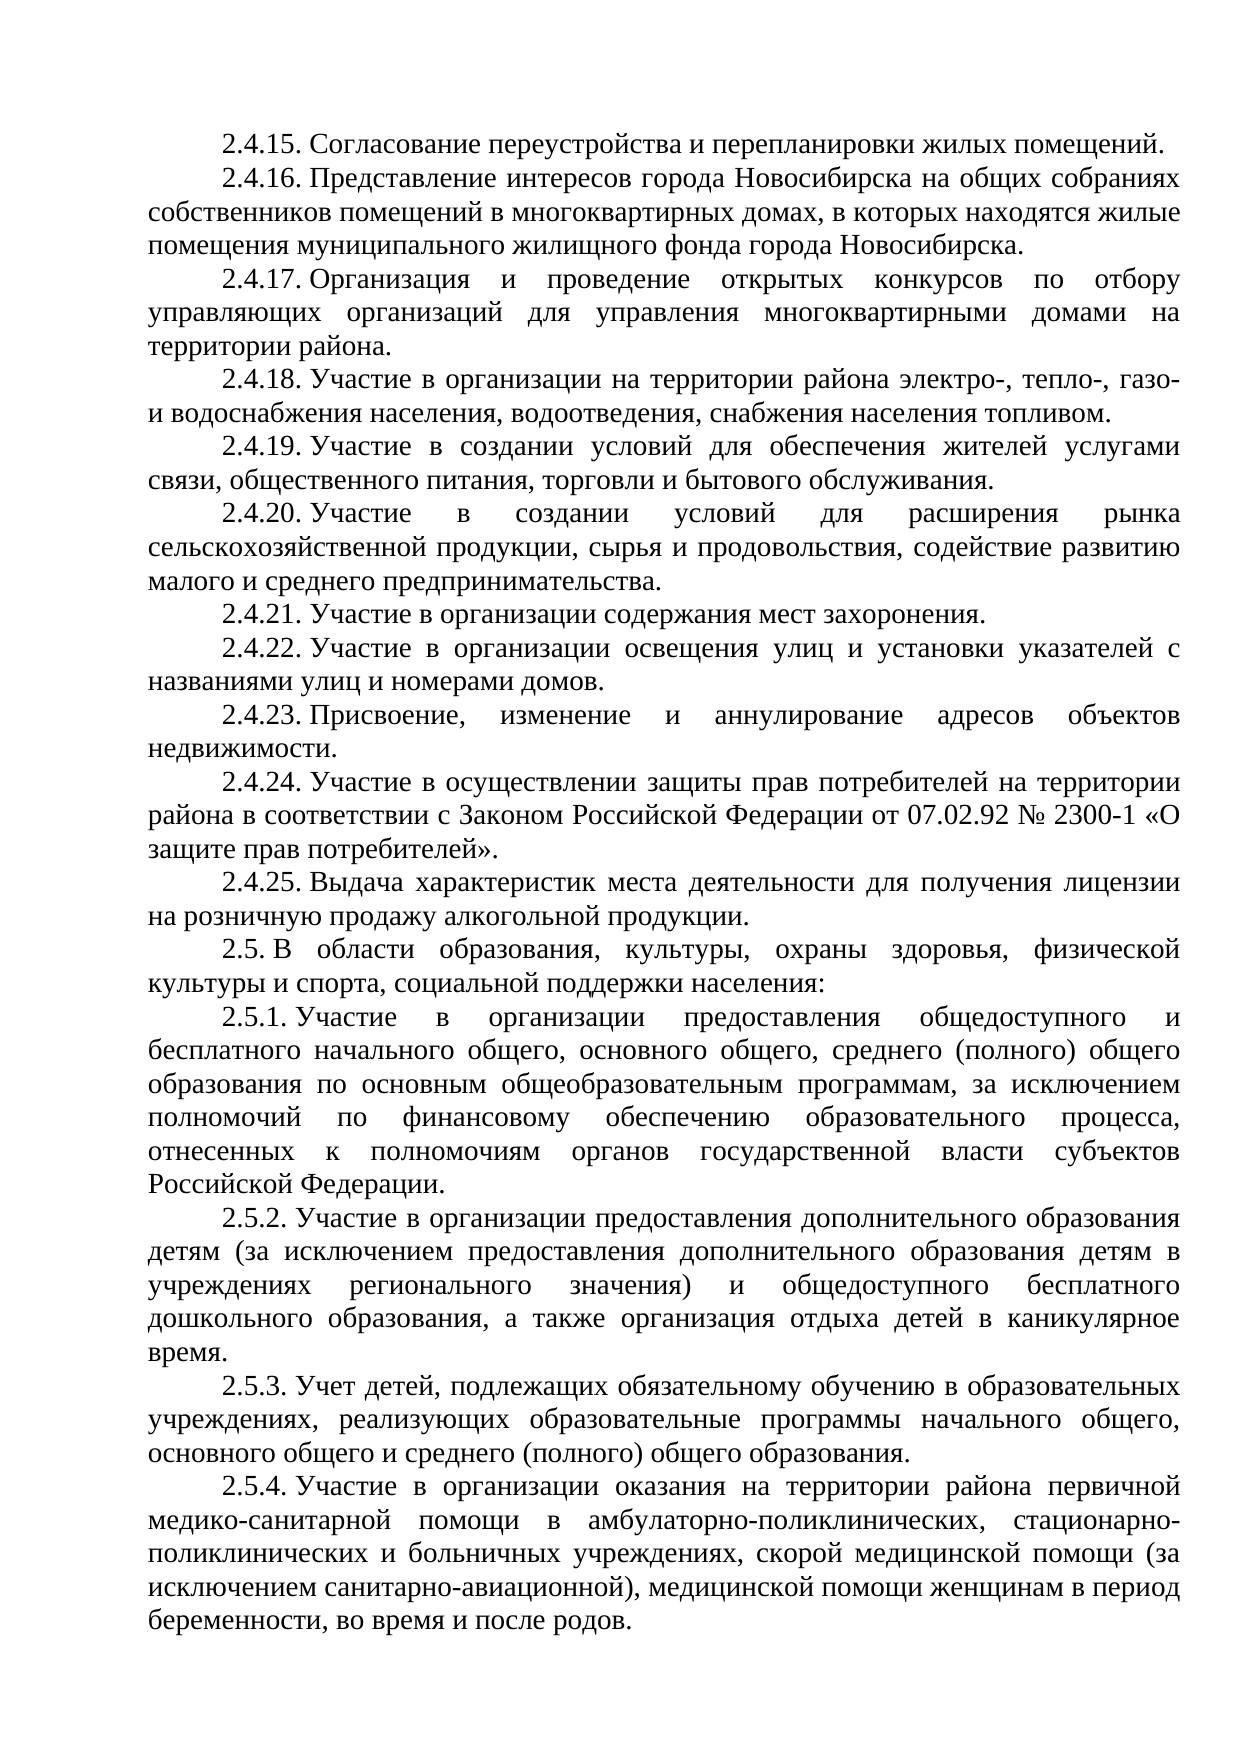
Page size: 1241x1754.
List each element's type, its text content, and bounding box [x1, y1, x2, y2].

text 2.4.16. Представление интересов города Новосибирска на общих собраниях собственников помещений в многоквартирных домах, в которых находятся жилые помещения муниципального жилищного фонда города Новосибирска. [148, 160, 1181, 261]
text 2.4.24. Участие в осуществлении защиты прав потребителей на территории района в соответствии с Законом Российской Федерации от 07.02.92 № 2300-1 «О защите прав потребителей». [148, 764, 1181, 864]
text 2.4.17. Организация и проведение открытых конкурсов по отбору управляющих организаций для управления многоквартирными домами на территории района. [148, 261, 1181, 361]
text 2.4.15. Согласование переустройства и перепланировки жилых помещений. [148, 127, 1181, 160]
text 2.5. В области образования, культуры, охраны здоровья, физической культуры и спорта, социальной поддержки населения: [148, 932, 1181, 999]
text 2.4.20. Участие в создании условий для расширения рынка сельскохозяйственной продукции, сырья и продовольствия, содействие развитию малого и среднего предпринимательства. [148, 496, 1181, 596]
text 2.4.18. Участие в организации на территории района электро-, тепло-, газо- и водоснабжения населения, водоотведения, снабжения населения топливом. [148, 361, 1181, 428]
text 2.5.3. Учет детей, подлежащих обязательному обучению в образовательных учреждениях, реализующих образовательные программы начального общего, основного общего и среднего (полного) общего образования. [148, 1368, 1181, 1468]
text 2.4.23. Присвоение, изменение и аннулирование адресов объектов недвижимости. [148, 697, 1181, 764]
text 2.5.4. Участие в организации оказания на территории района первичной медико-санитарной помощи в амбулаторно-поликлинических, стационарно-поликлинических и больничных учреждениях, скорой медицинской помощи (за исключением санитарно-авиационной), медицинской помощи женщинам в период беременности, во время и после родов. [148, 1468, 1181, 1636]
text 2.4.21. Участие в организации содержания мест захоронения. [148, 596, 1181, 630]
text 2.5.1. Участие в организации предоставления общедоступного и бесплатного начального общего, основного общего, среднего (полного) общего образования по основным общеобразовательным программам, за исключением полномочий по финансовому обеспечению образовательного процесса, отнесенных к полномочиям органов государственной власти субъектов Российской Федерации. [148, 999, 1181, 1200]
text 2.4.22. Участие в организации освещения улиц и установки указателей с названиями улиц и номерами домов. [148, 630, 1181, 697]
text 2.4.25. Выдача характеристик места деятельности для получения лицензии на розничную продажу алкогольной продукции. [148, 864, 1181, 932]
text 2.5.2. Участие в организации предоставления дополнительного образования детям (за исключением предоставления дополнительного образования детям в учреждениях регионального значения) и общедоступного бесплатного дошкольного образования, а также организация отдыха детей в каникулярное время. [148, 1200, 1181, 1368]
text 2.4.19. Участие в создании условий для обеспечения жителей услугами связи, общественного питания, торговли и бытового обслуживания. [148, 428, 1181, 496]
